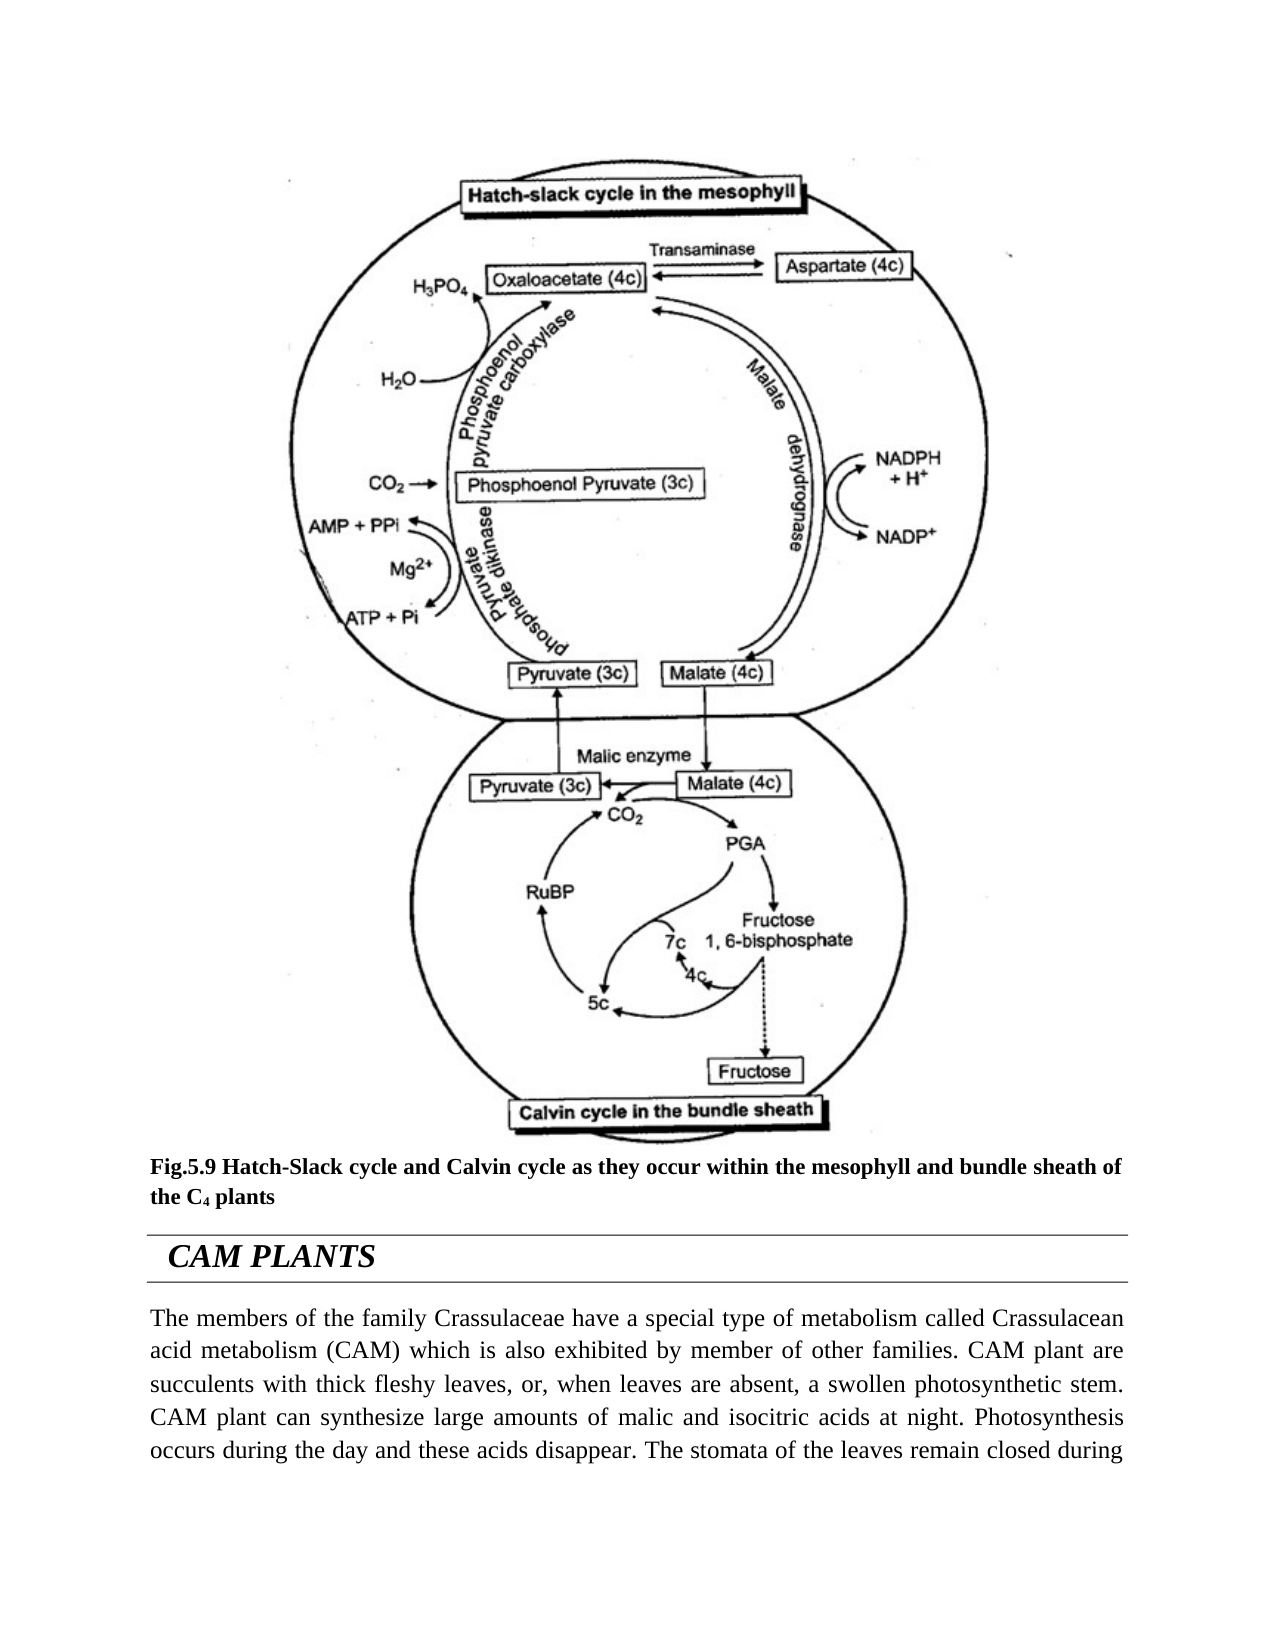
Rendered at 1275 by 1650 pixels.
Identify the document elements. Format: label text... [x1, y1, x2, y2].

subtitle CAM PLANTS [168, 1231, 1235, 1274]
text Fig.5.9 Hatch-Slack cycle and Calvin cycle as they occur within the mesophyll and bundle sheath of the C4 plants [150, 1153, 1125, 1210]
picture [280, 157, 1014, 1145]
text The members of the family Crassulaceae have a special type of metabolism called Crassulacean acid metabolism (CAM) which is also exhibited by member of other families. CAM plant are succulents with thick fleshy leaves, or, when leaves are absent, a swollen photosynthetic stem. CAM plant can synthesize large amounts of malic and isocitric acids at night. Photosynthesis occurs during the day and these acids disappear. The stomata of the leaves remain closed during [150, 1303, 1125, 1463]
